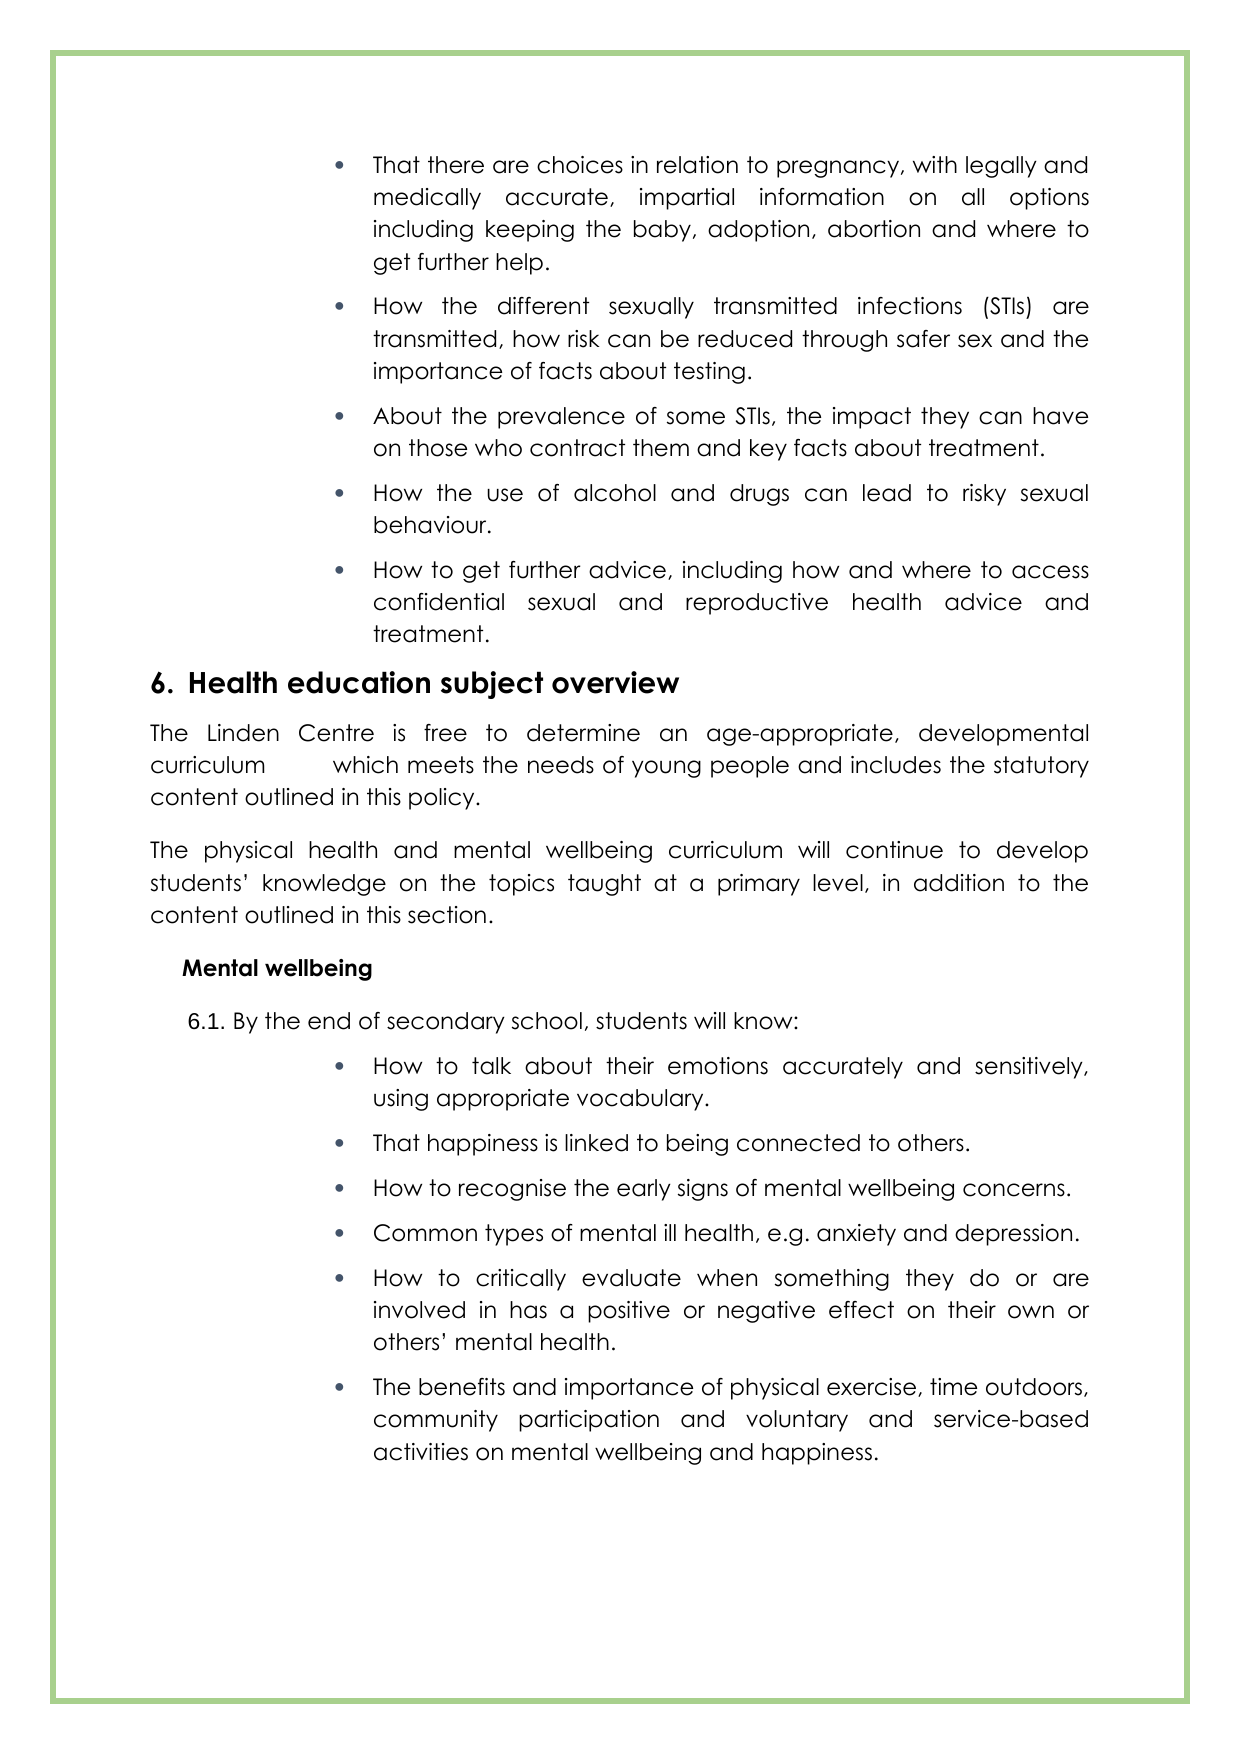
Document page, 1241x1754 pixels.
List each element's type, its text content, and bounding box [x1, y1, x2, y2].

text How to critically evaluate when something they do or are involved in has a positive or negative effect on their own or others’ mental health. [335, 1263, 1090, 1356]
subtitle Health education subject overview [150, 664, 1090, 700]
text That happiness is linked to being connected to others. [335, 1128, 1090, 1157]
text How the different sexually transmitted infections (STIs) are transmitted, how risk can be reduced through safer sex and the importance of facts about testing. [335, 292, 1090, 384]
text How to talk about their emotions accurately and sensitively, using appropriate vocabulary. [335, 1051, 1090, 1112]
text The benefits and importance of physical exercise, time outdoors, community participation and voluntary and service-based activities on mental wellbeing and happiness. [335, 1372, 1090, 1465]
text The physical health and mental wellbeing curriculum will continue to develop students’ knowledge on the topics taught at a primary level, in addition to the content outlined in this section. [150, 836, 1090, 928]
text How the use of alcohol and drugs can lead to risky sexual behaviour. [335, 478, 1090, 538]
text Common types of mental ill health, e.g. anxiety and depression. [335, 1218, 1090, 1246]
text That there are choices in relation to pregnancy, with legally and medically accurate, impartial information on all options including keeping the baby, adoption, abortion and where to get further help. [335, 150, 1090, 275]
text About the prevalence of some STIs, the impact they can have on those who contract them and key facts about treatment. [335, 401, 1090, 461]
text How to recognise the early signs of mental wellbeing concerns. [335, 1173, 1090, 1201]
text How to get further advice, including how and where to access confidential sexual and reproductive health advice and treatment. [335, 555, 1090, 648]
text The Linden Centre is free to determine an age-appropriate, developmental curriculum which meets the needs of young people and includes the statutory content outlined in this policy. [150, 718, 1090, 811]
text By the end of secondary school, students will know: [187, 1007, 1062, 1035]
text Mental wellbeing [150, 953, 1090, 982]
